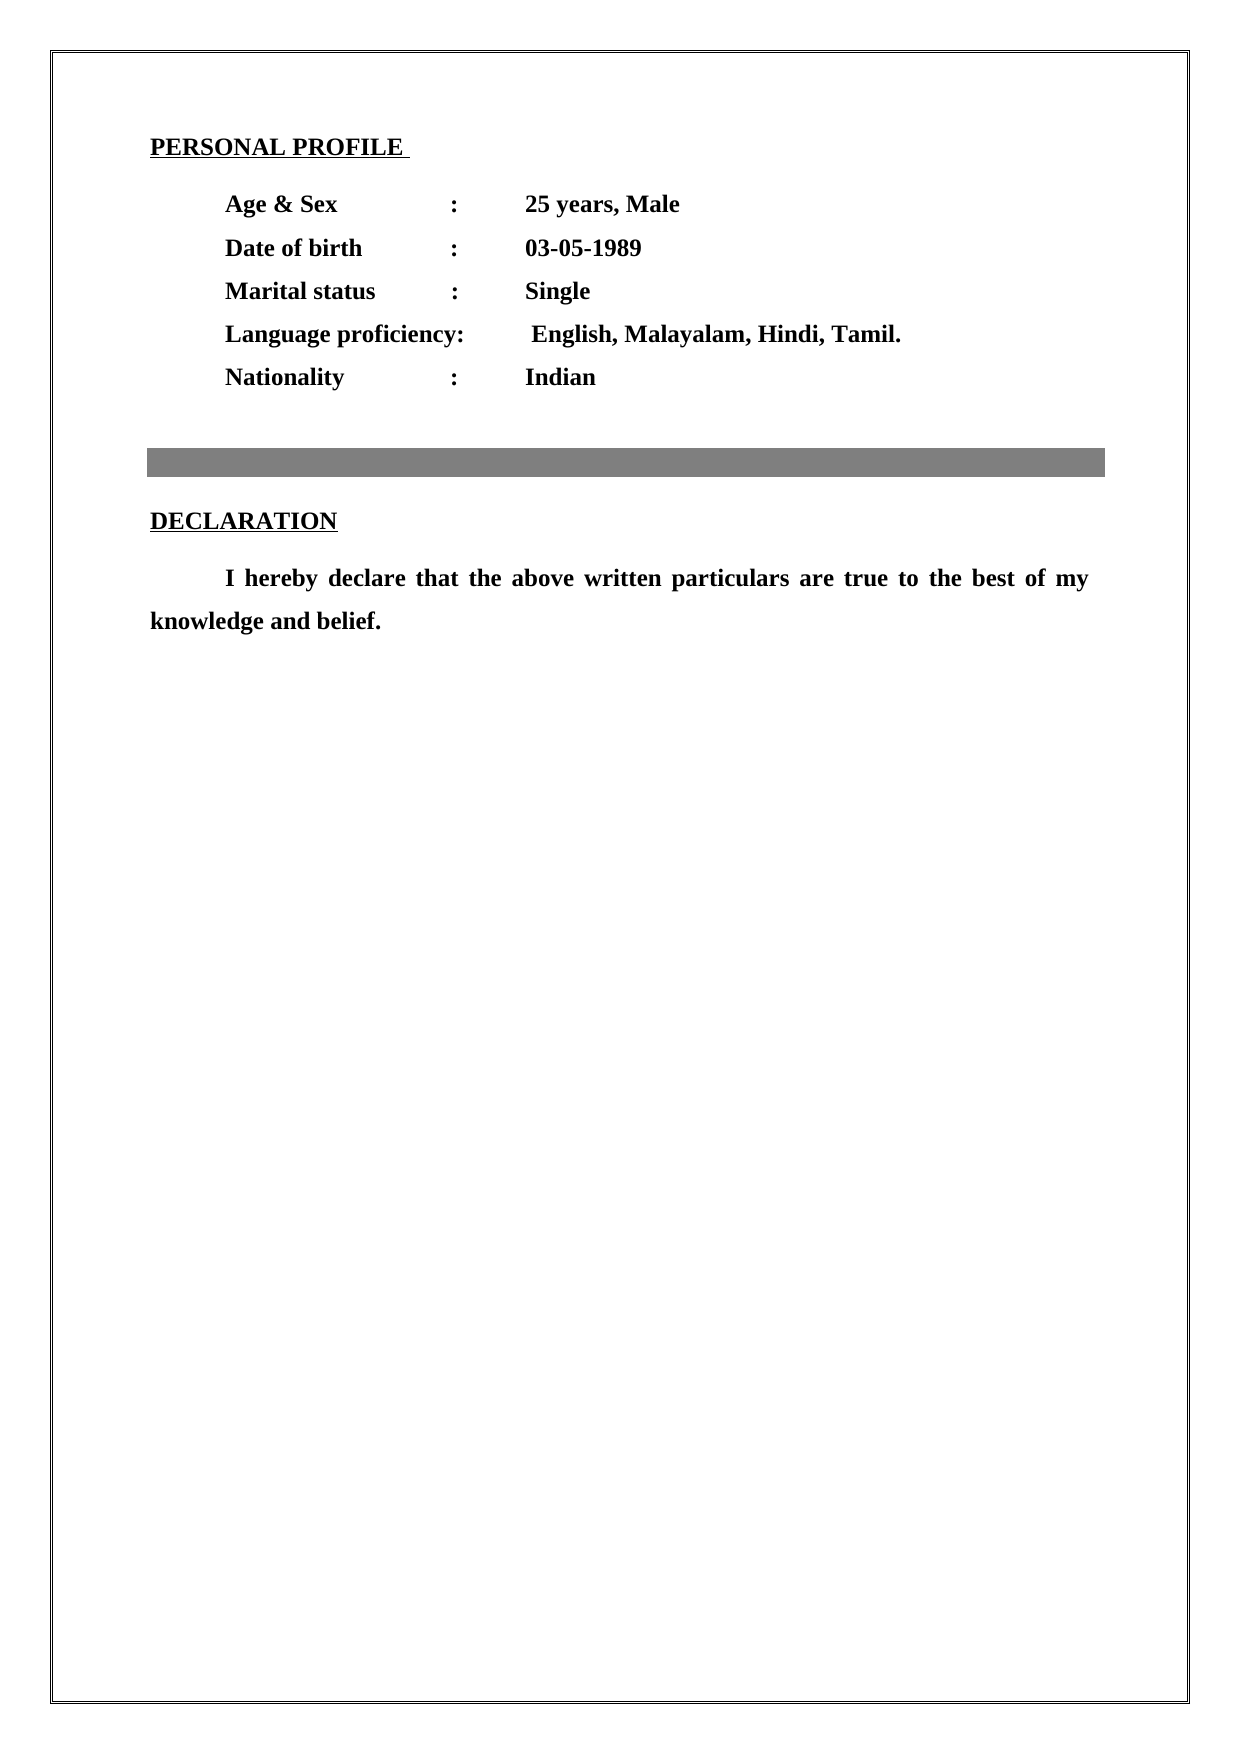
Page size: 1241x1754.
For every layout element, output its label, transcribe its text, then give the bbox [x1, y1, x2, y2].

text Language proficiency: English, Malayalam, Hindi, Tamil. [150, 319, 1090, 348]
text Marital status : Single [150, 276, 1090, 304]
text DECLARATION [150, 506, 1090, 534]
table_header [147, 448, 1105, 477]
text Nationality : Indian [150, 362, 1090, 391]
text I hereby declare that the above written particulars are true to the best of my knowledge and belief. [150, 563, 1090, 635]
text Age & Sex : 25 years, Male [150, 189, 1090, 218]
text Date of birth : 03-05-1989 [150, 233, 1090, 261]
text PERSONAL PROFILE [150, 132, 1090, 161]
